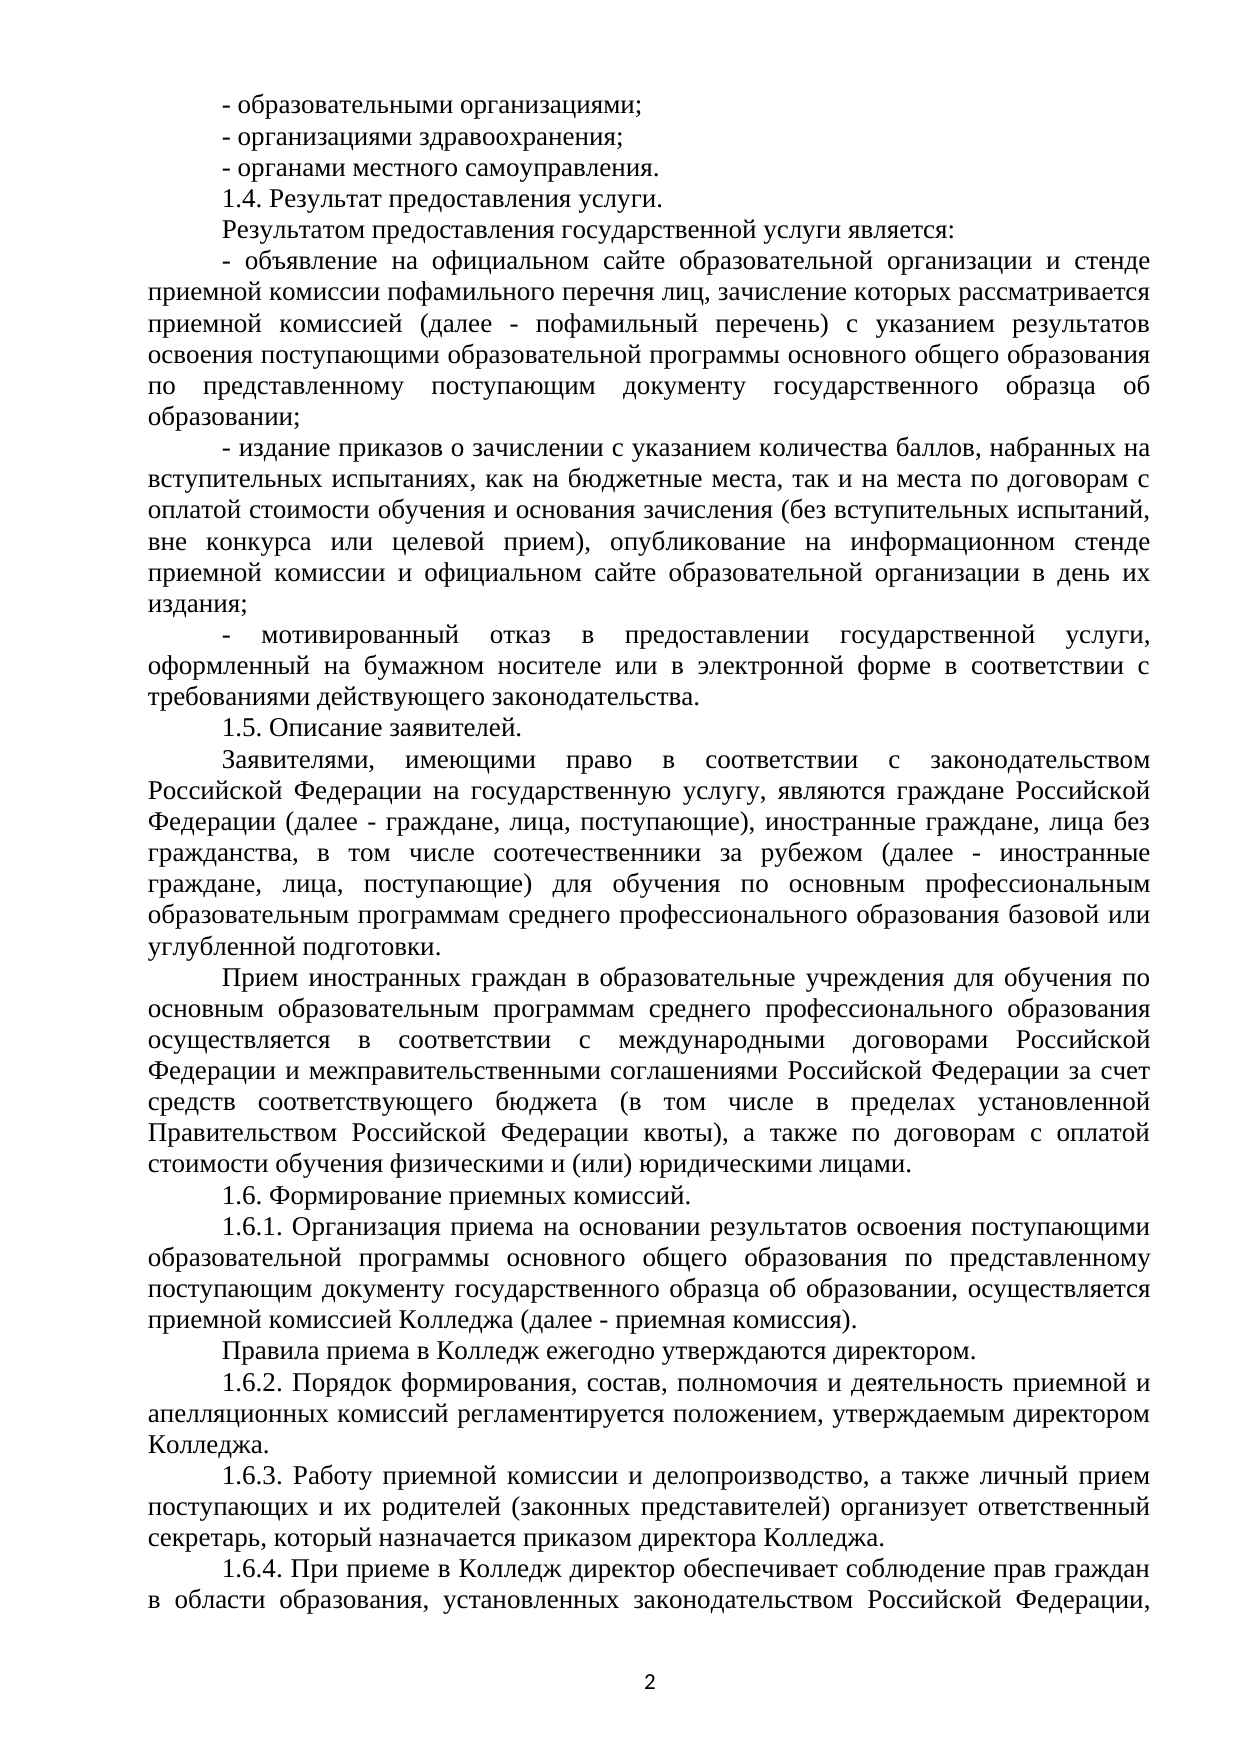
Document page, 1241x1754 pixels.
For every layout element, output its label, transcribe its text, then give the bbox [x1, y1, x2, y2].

text 1.6. Формирование приемных комиссий. [148, 1179, 1152, 1210]
text - объявление на официальном сайте образовательной организации и стенде приемной комиссии пофамильного перечня лиц, зачисление которых рассматривается приемной комиссией (далее - пофамильный перечень) с указанием результатов освоения поступающими образовательной программы основного общего образования по представленному поступающим документу государственного образца об образовании; [148, 244, 1152, 431]
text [148, 1552, 1152, 1615]
text Заявителями, имеющими право в соответствии с законодательством Российской Федерации на государственную услугу, являются граждане Российской Федерации (далее - граждане, лица, поступающие), иностранные граждане, лица без гражданства, в том числе соотечественники за рубежом (далее - иностранные граждане, лица, поступающие) для обучения по основным профессиональным образовательным программам среднего профессионального образования базовой или углубленной подготовки. [148, 743, 1152, 961]
text 1.6.1. Организация приема на основании результатов освоения поступающими образовательной программы основного общего образования по представленному поступающим документу государственного образца об образовании, осуществляется приемной комиссией Колледжа (далее - приемная комиссия). [148, 1210, 1152, 1334]
text 1.4. Результат предоставления услуги. [148, 182, 1152, 213]
text Правила приема в Колледж ежегодно утверждаются директором. [148, 1334, 1152, 1366]
text Прием иностранных граждан в образовательные учреждения для обучения по основным образовательным программам среднего профессионального образования осуществляется в соответствии с международными договорами Российской Федерации и межправительственными соглашениями Российской Федерации за счет средств соответствующего бюджета (в том числе в пределах установленной Правительством Российской Федерации квоты), а также по договорам с оплатой стоимости обучения физическими и (или) юридическими лицами. [148, 961, 1152, 1179]
text - организациями здравоохранения; [148, 120, 1152, 151]
text - мотивированный отказ в предоставлении государственной услуги, оформленный на бумажном носителе или в электронной форме в соответствии с требованиями действующего законодательства. [148, 618, 1152, 712]
text - образовательными организациями; [148, 89, 1152, 120]
text - издание приказов о зачислении с указанием количества баллов, набранных на вступительных испытаниях, как на бюджетные места, так и на места по договорам с оплатой стоимости обучения и основания зачисления (без вступительных испытаний, вне конкурса или целевой прием), опубликование на информационном стенде приемной комиссии и официальном сайте образовательной организации в день их издания; [148, 431, 1152, 618]
text Результатом предоставления государственной услуги является: [148, 213, 1152, 244]
text 1.5. Описание заявителей. [148, 712, 1152, 743]
text - органами местного самоуправления. [148, 151, 1152, 182]
text 1.6.2. Порядок формирования, состав, полномочия и деятельность приемной и апелляционных комиссий регламентируется положением, утверждаемым директором Колледжа. [148, 1366, 1152, 1459]
text 1.6.3. Работу приемной комиссии и делопроизводство, а также личный прием поступающих и их родителей (законных представителей) организует ответственный секретарь, который назначается приказом директора Колледжа. [148, 1459, 1152, 1552]
